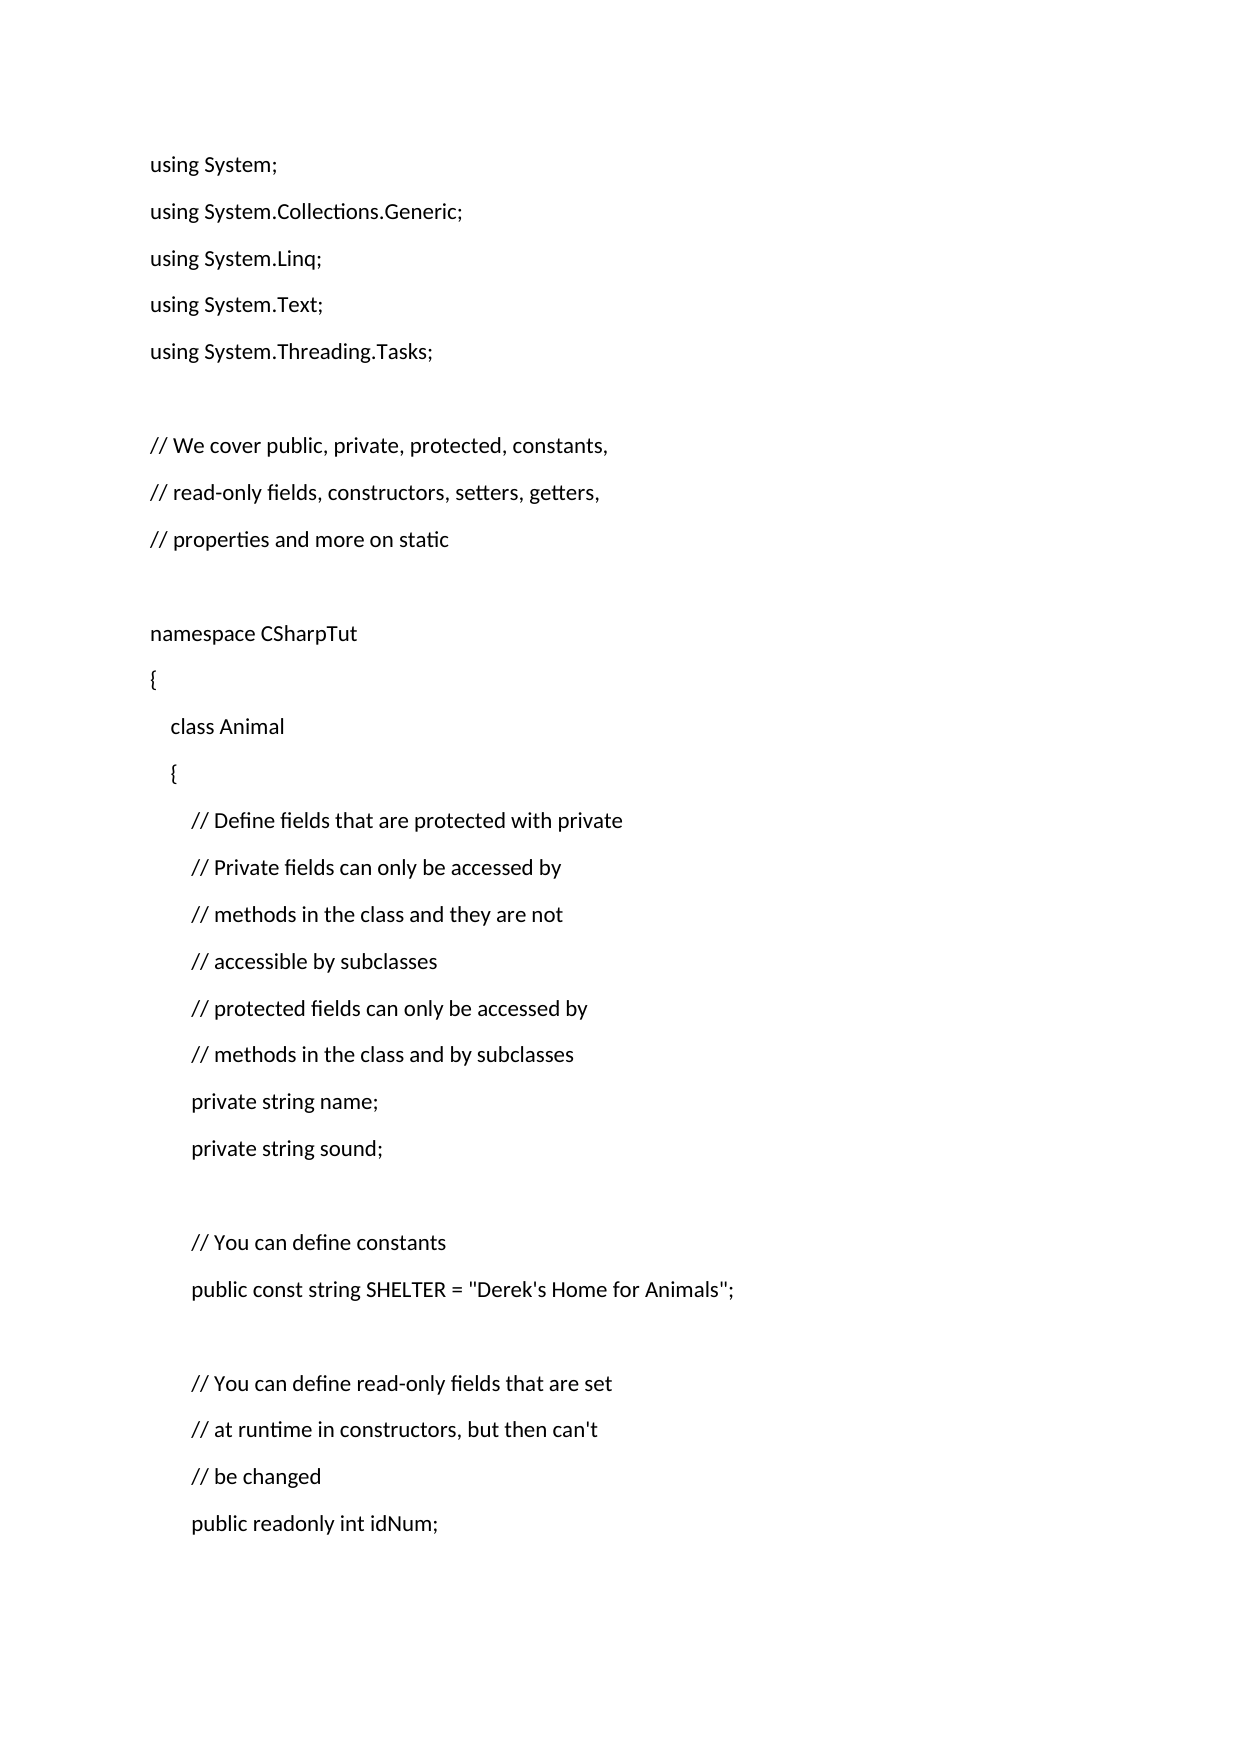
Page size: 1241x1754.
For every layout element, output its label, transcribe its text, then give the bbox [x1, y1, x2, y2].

text // Define fields that are protected with private [150, 806, 1090, 834]
text using System; [150, 150, 1090, 178]
text // methods in the class and by subclasses [150, 1041, 1090, 1069]
text using System.Threading.Tasks; [150, 337, 1090, 366]
text { [150, 759, 1090, 787]
text // accessible by subclasses [150, 947, 1090, 975]
text // Private fields can only be accessed by [150, 853, 1090, 881]
text class Animal [150, 712, 1090, 741]
text // be changed [150, 1462, 1090, 1491]
text // protected fields can only be accessed by [150, 994, 1090, 1022]
text // We cover public, private, protected, constants, [150, 431, 1090, 459]
text private string name; [150, 1087, 1090, 1116]
text private string sound; [150, 1134, 1090, 1162]
text // at runtime in constructors, but then can't [150, 1416, 1090, 1444]
text using System.Text; [150, 291, 1090, 319]
text // read-only fields, constructors, setters, getters, [150, 478, 1090, 506]
text // methods in the class and they are not [150, 900, 1090, 928]
text namespace CSharpTut [150, 619, 1090, 647]
text public const string SHELTER = "Derek's Home for Animals"; [150, 1275, 1090, 1303]
text using System.Collections.Generic; [150, 197, 1090, 225]
text { [150, 666, 1090, 694]
text // properties and more on static [150, 525, 1090, 553]
text // You can define constants [150, 1228, 1090, 1256]
text using System.Linq; [150, 244, 1090, 272]
text // You can define read-only fields that are set [150, 1369, 1090, 1397]
text public readonly int idNum; [150, 1509, 1090, 1537]
